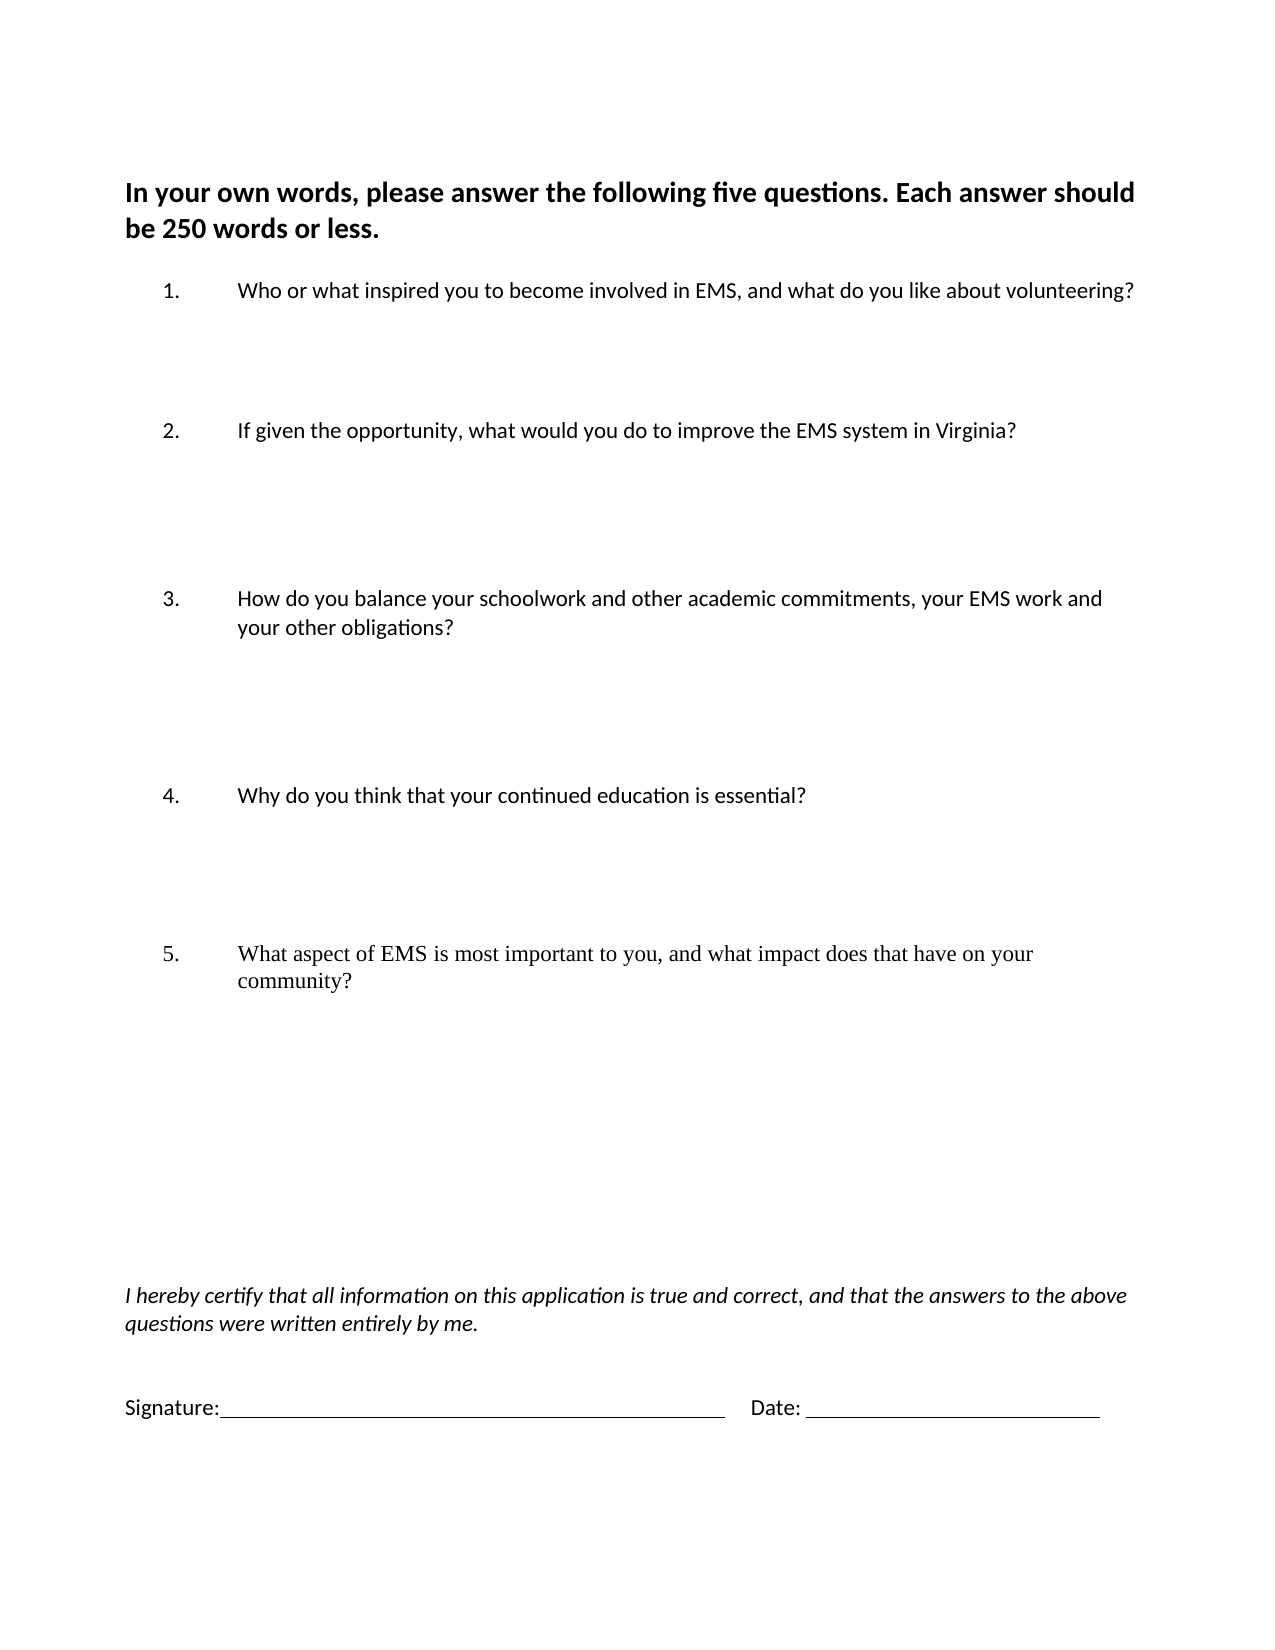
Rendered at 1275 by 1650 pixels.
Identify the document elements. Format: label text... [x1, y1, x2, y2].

list What aspect of EMS is most important to you, and what impact does that have on your community? [162, 941, 1150, 993]
list If given the opportunity, what would you do to improve the EMS system in Virginia? [162, 416, 1150, 444]
text In your own words, please answer the following five questions. Each answer should be 250 words or less. [125, 174, 1150, 246]
list Who or what inspired you to become involved in EMS, and what do you like about volunteering? [162, 276, 1150, 304]
list How do you balance your schoolwork and other academic commitments, your EMS work and your other obligations? [162, 584, 1150, 641]
list Why do you think that your continued education is essential? [162, 781, 1150, 809]
text I hereby certify that all information on this application is true and correct, and that the answers to the above questions were written entirely by me. [125, 1281, 1150, 1337]
text Signature: Date: [125, 1393, 1150, 1421]
